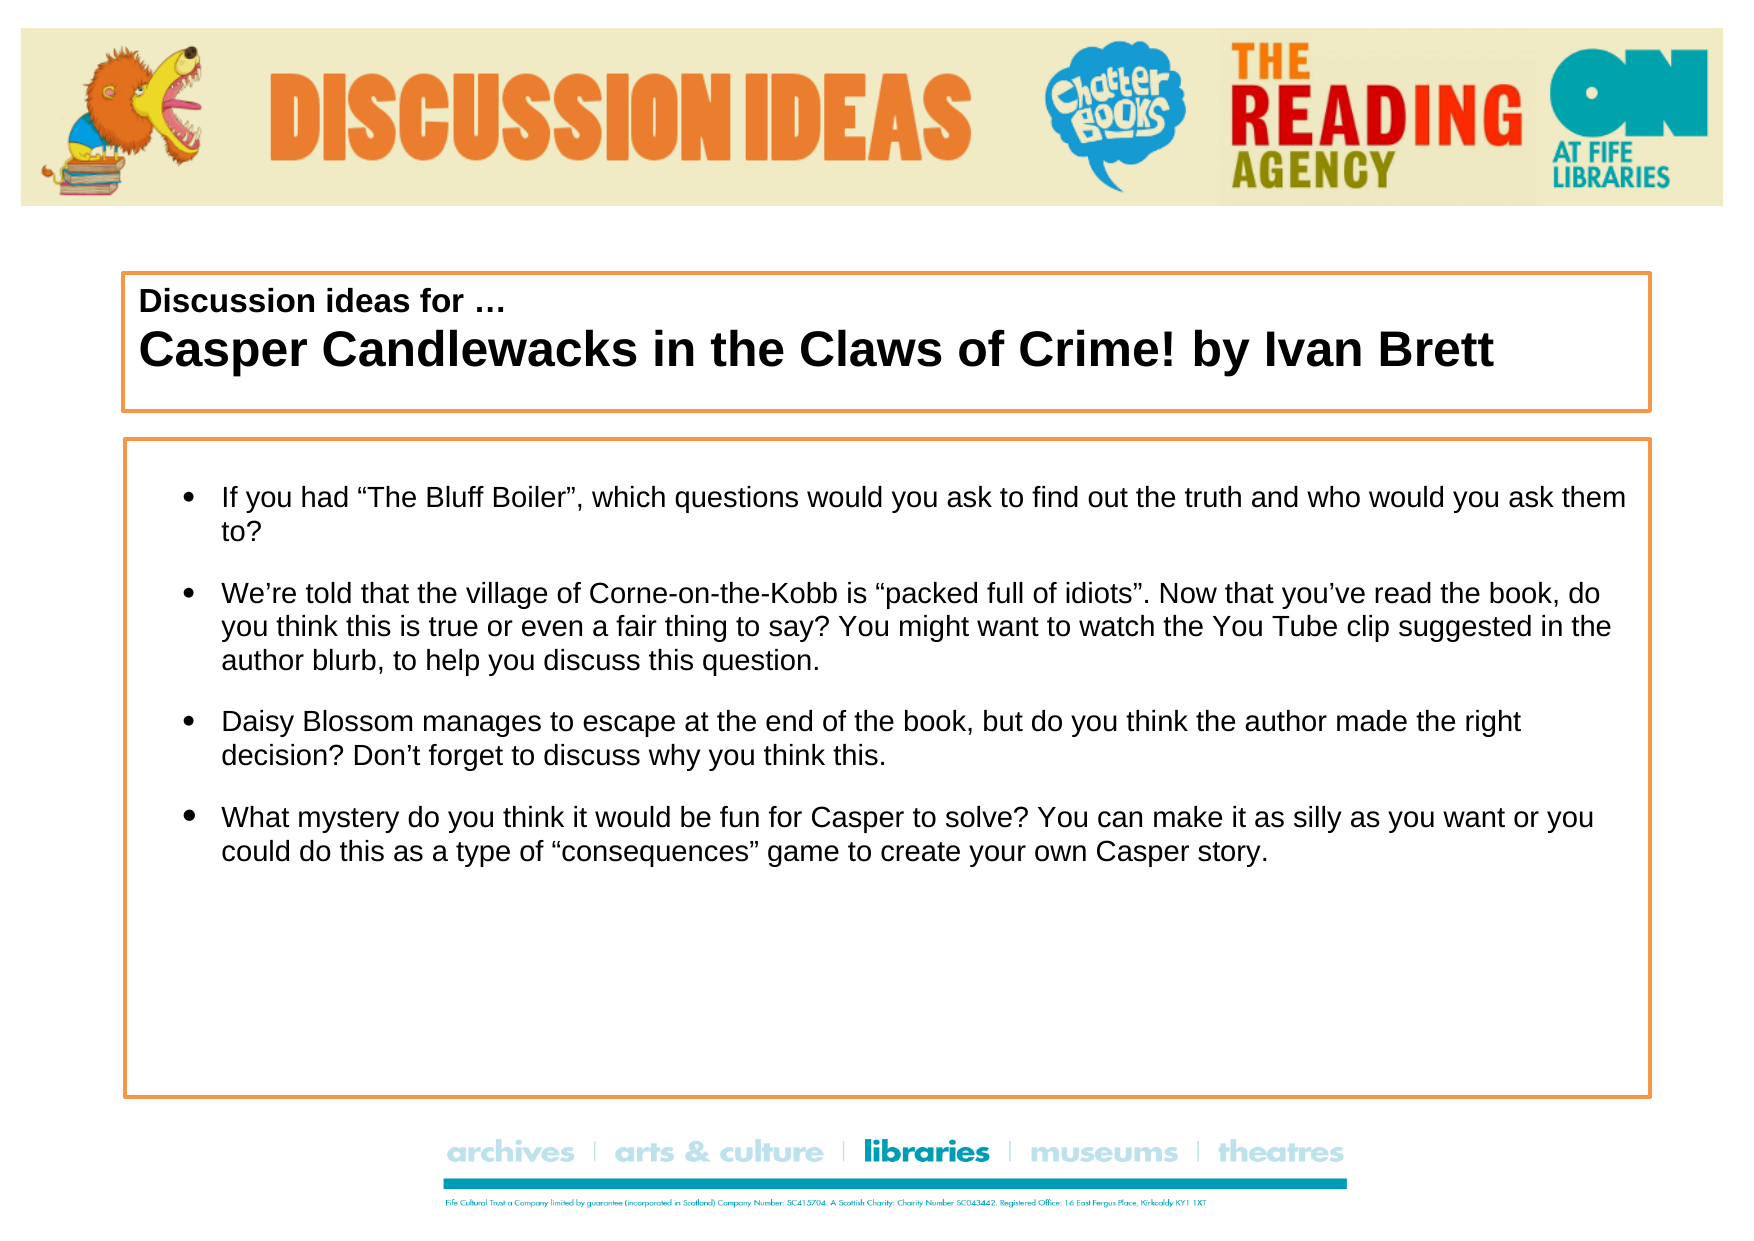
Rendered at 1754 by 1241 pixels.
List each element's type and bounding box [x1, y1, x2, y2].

picture [403, 1103, 1389, 1241]
picture [20, 28, 1723, 206]
